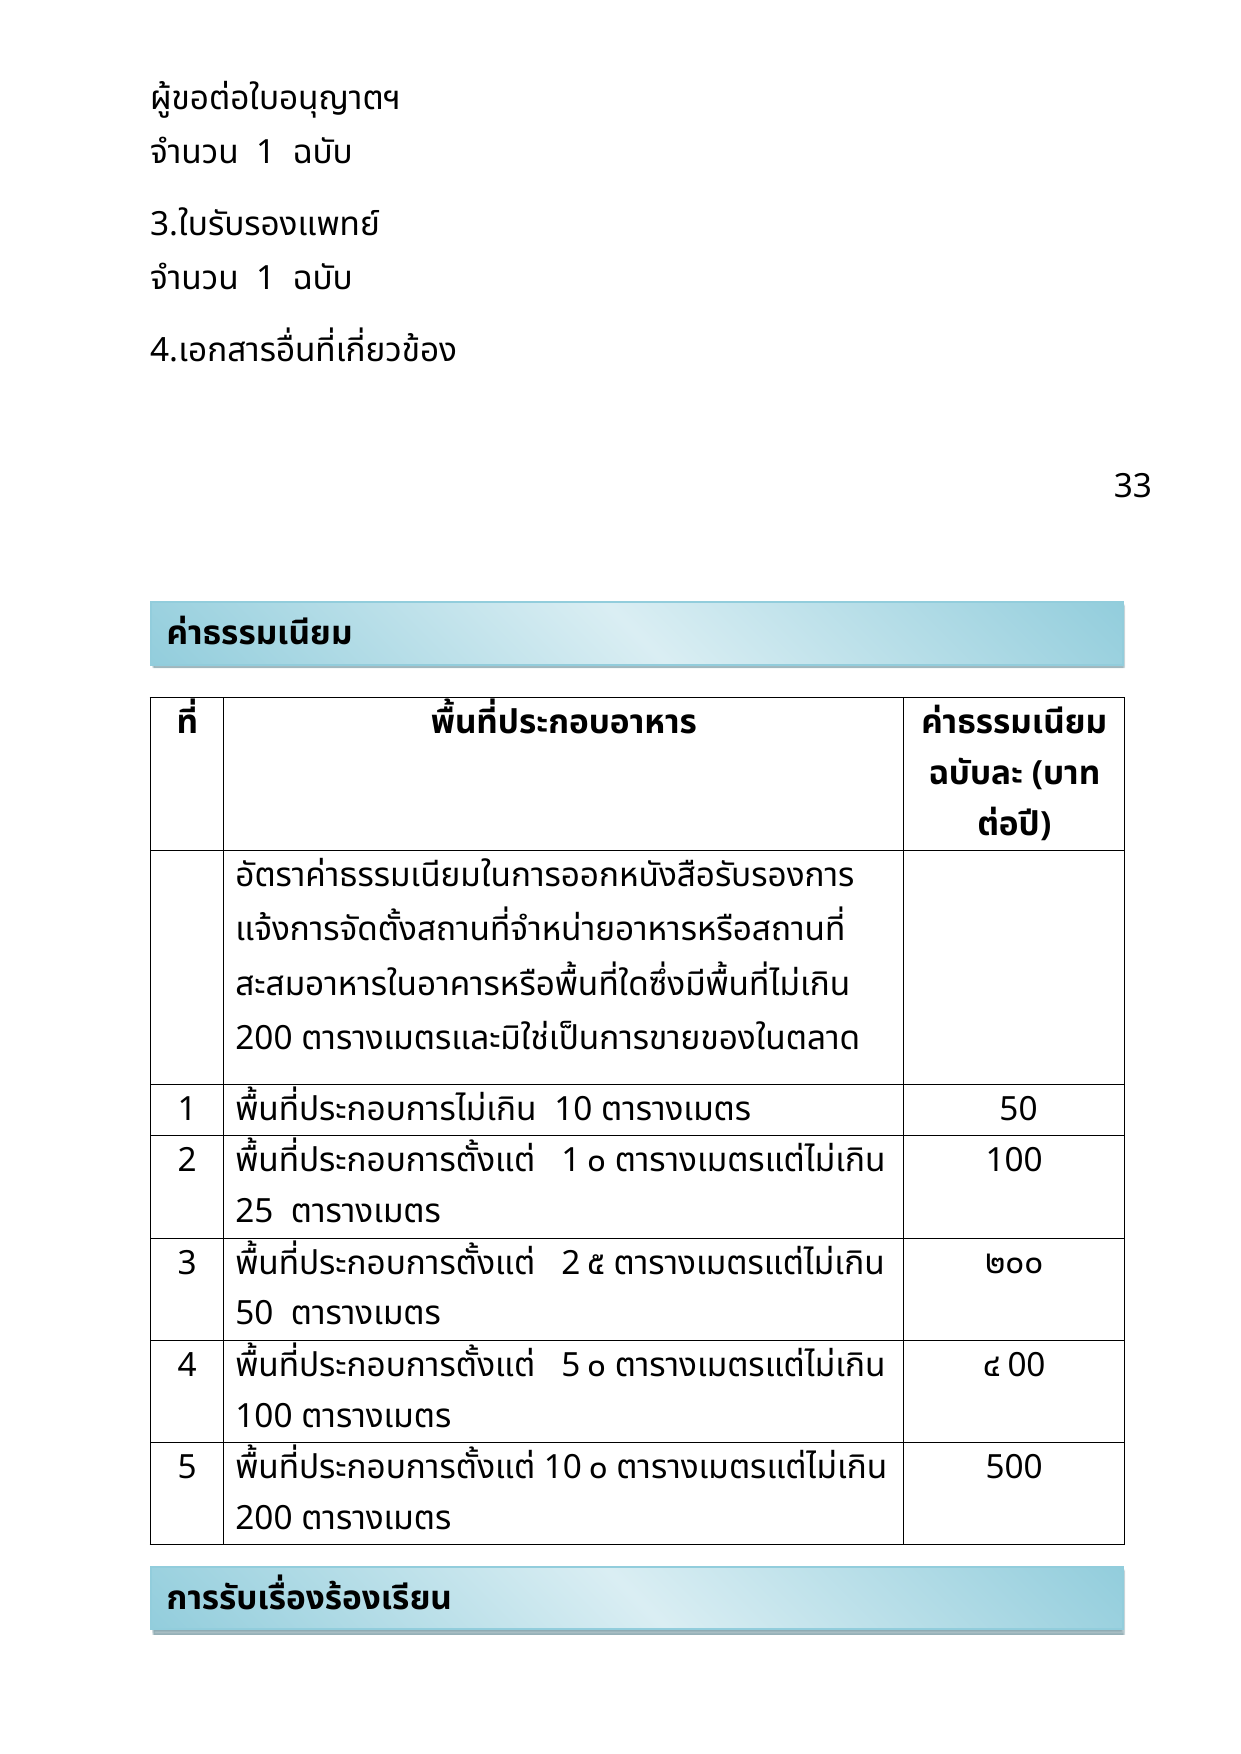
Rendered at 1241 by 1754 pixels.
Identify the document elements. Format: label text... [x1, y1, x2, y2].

table_cell ๔00 [904, 1341, 1124, 1442]
text 3.ใบรับรองแพทย์ จำนวน 1 ฉบับ [150, 199, 1152, 305]
table_cell พื้นที่ประกอบการตั้งแต่ 2๕ ตารางเมตรแต่ไม่เกิน 50 ตารางเมตร [224, 1239, 903, 1340]
table_cell อัตราค่าธรรมเนียมในการออกหนังสือรับรองการแจ้งการจัดตั้งสถานที่จำหน่ายอาหารหรือสถานที่สะสมอาหารในอาคารหรือพื้นที่ใดซึ่งมีพื้นที่ไม่เกิน 200 ตารางเมตรและมิใช่เป็นการขายของในตลาด [224, 851, 903, 1083]
text ผู้ขอต่อใบอนุญาตฯ จำนวน 1 ฉบับ [150, 74, 1152, 179]
table_header ค่าธรรมเนียมฉบับละ (บาทต่อปี) [904, 698, 1124, 850]
table_cell พื้นที่ประกอบการตั้งแต่ 5๐ ตารางเมตรแต่ไม่เกิน 100 ตารางเมตร [224, 1341, 903, 1442]
table_cell 2 [151, 1136, 223, 1237]
table_cell 100 [904, 1136, 1124, 1237]
table_cell พื้นที่ประกอบการตั้งแต่ 1๐ ตารางเมตรแต่ไม่เกิน 25 ตารางเมตร [224, 1136, 903, 1237]
text 4.เอกสารอื่นที่เกี่ยวข้อง [150, 325, 1152, 376]
table_cell ๒๐๐ [904, 1239, 1124, 1340]
table_cell 1 [151, 1085, 223, 1135]
table_cell [151, 851, 223, 1083]
table_cell พื้นที่ประกอบการตั้งแต่ 10๐ ตารางเมตรแต่ไม่เกิน 200 ตารางเมตร [224, 1443, 903, 1544]
table_header พื้นที่ประกอบอาหาร [224, 698, 903, 850]
table_cell 50 [904, 1085, 1124, 1135]
table_header ที่ [151, 698, 223, 850]
table_cell พื้นที่ประกอบการไม่เกิน 10 ตารางเมตร [224, 1085, 903, 1135]
table_cell [904, 851, 1124, 1083]
table_cell 500 [904, 1443, 1124, 1544]
text 33 [150, 462, 1152, 508]
table_cell 3 [151, 1239, 223, 1340]
table_cell 5 [151, 1443, 223, 1544]
table_cell 4 [151, 1341, 223, 1442]
